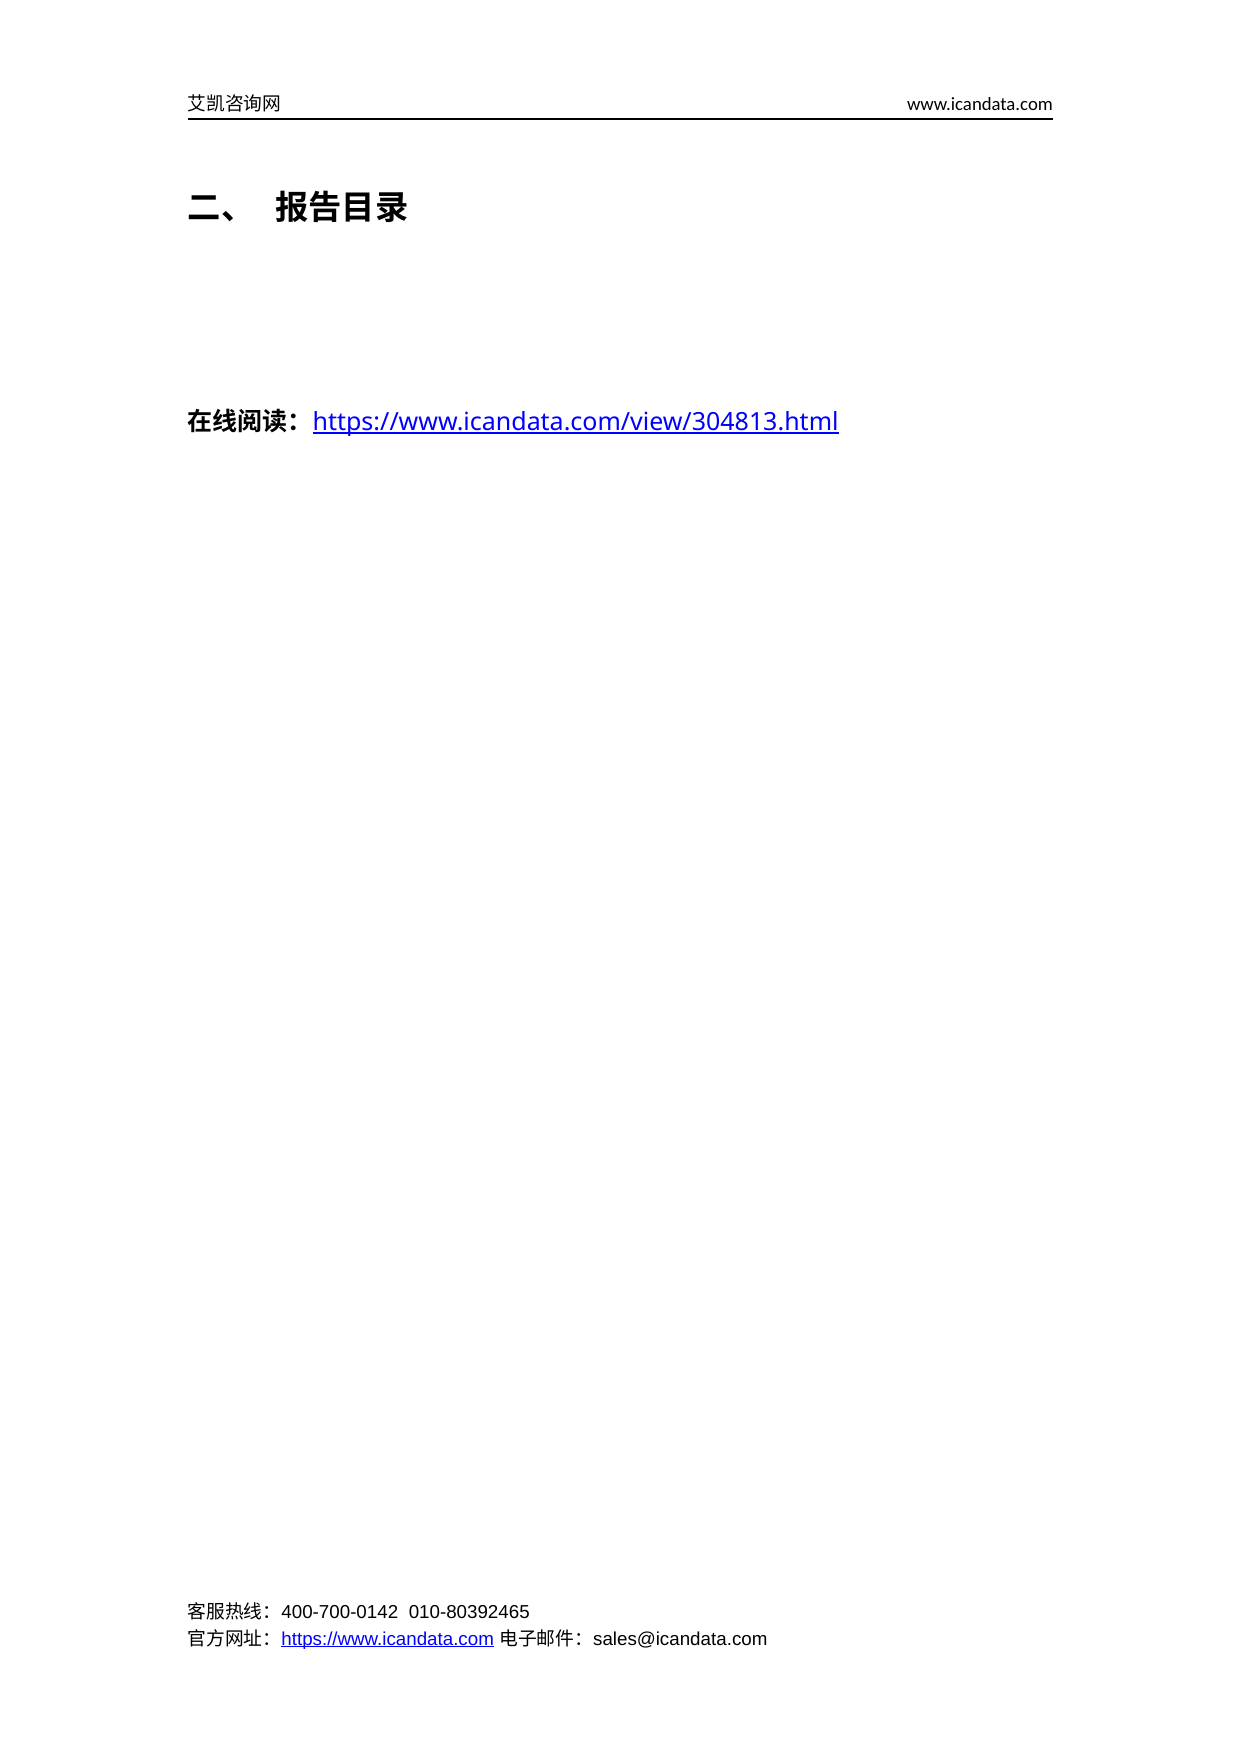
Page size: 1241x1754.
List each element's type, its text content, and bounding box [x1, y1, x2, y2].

subtitle 报告目录 [187, 172, 1053, 237]
text 在线阅读：https://www.icandata.com/view/304813.html [187, 387, 1053, 452]
